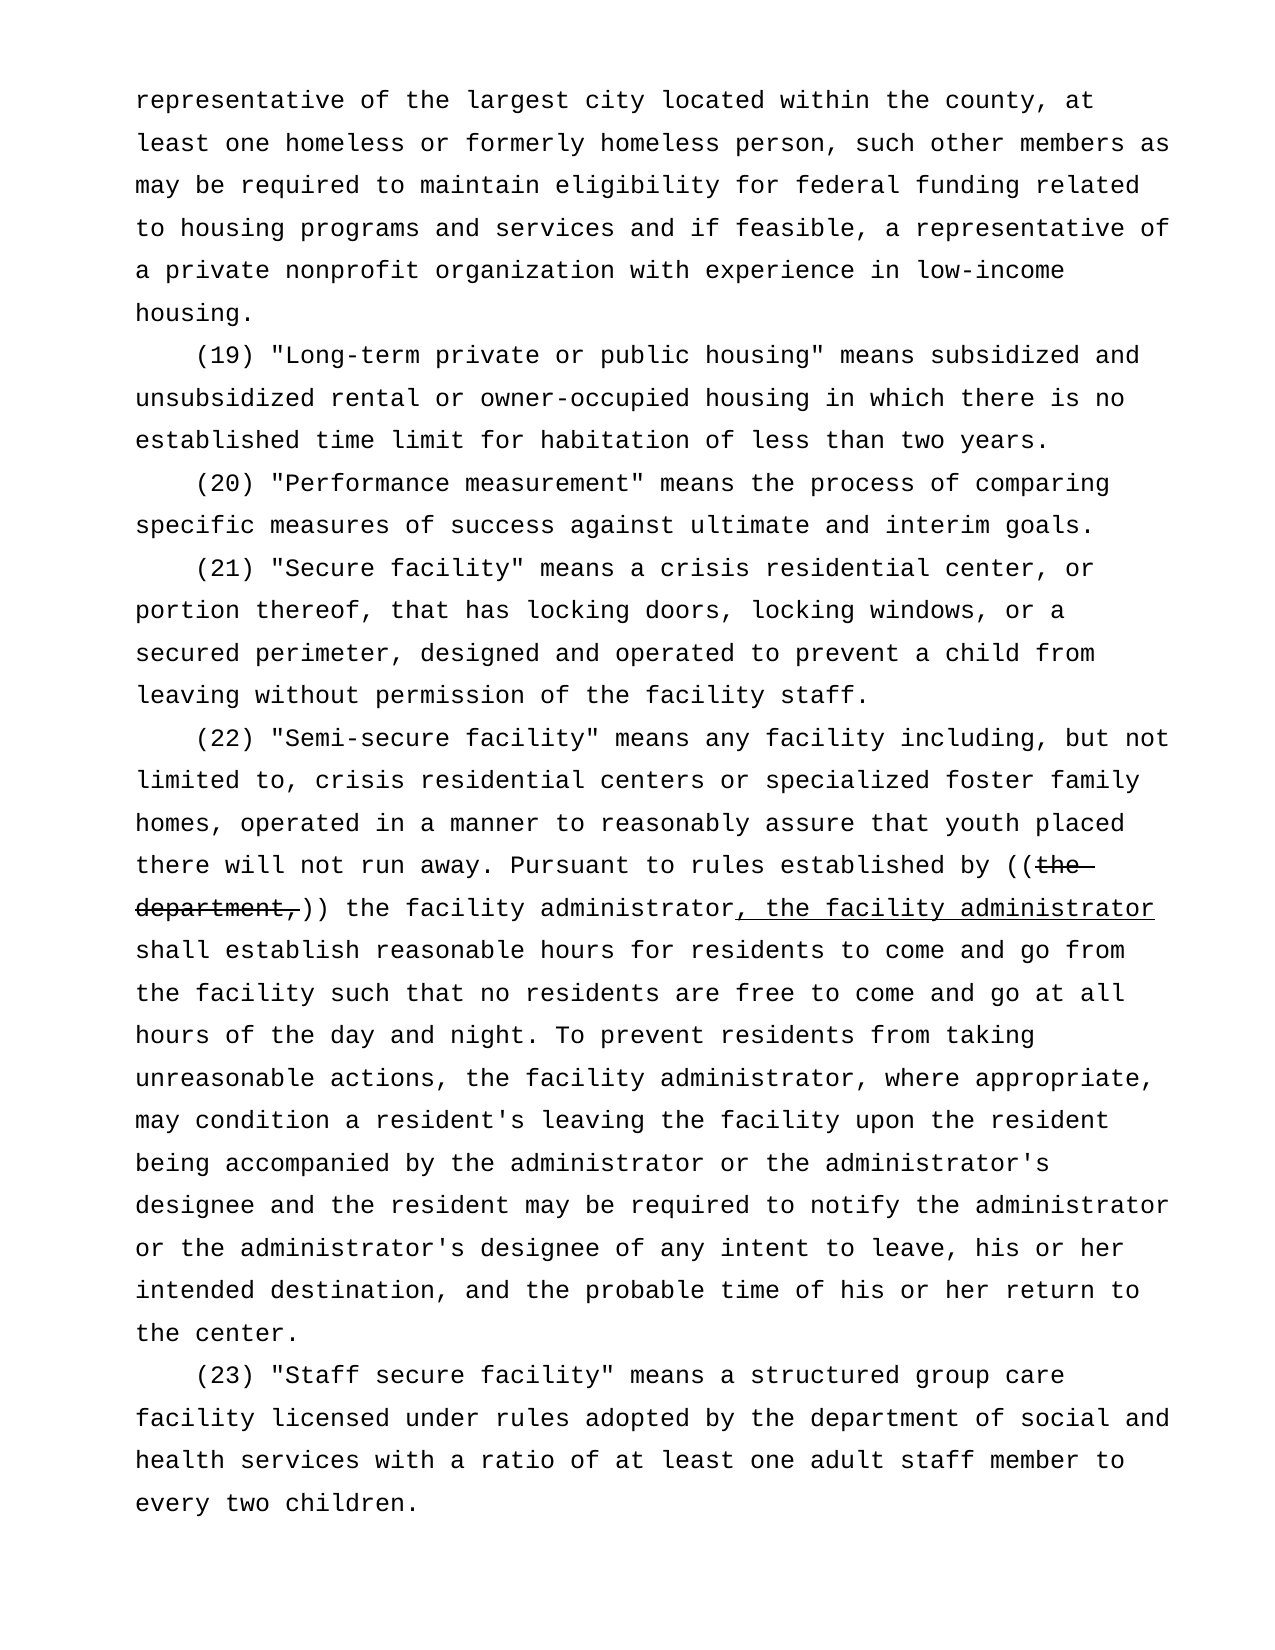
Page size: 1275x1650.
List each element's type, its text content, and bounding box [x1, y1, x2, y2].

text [135, 75, 1170, 330]
text (22) "Semi-secure facility" means any facility including, but not limited to, crisis residential centers or specialized foster family homes, operated in a manner to reasonably assure that youth placed there will not run away. Pursuant to rules established by ((the department,)) the facility administrator, the facility administrator shall establish reasonable hours for residents to come and go from the facility such that no residents are free to come and go at all hours of the day and night. To prevent residents from taking unreasonable actions, the facility administrator, where appropriate, may condition a resident's leaving the facility upon the resident being accompanied by the administrator or the administrator's designee and the resident may be required to notify the administrator or the administrator's designee of any intent to leave, his or her intended destination, and the probable time of his or her return to the center. [135, 712, 1170, 1350]
text (20) "Performance measurement" means the process of comparing specific measures of success against ultimate and interim goals. [135, 457, 1170, 542]
text (21) "Secure facility" means a crisis residential center, or portion thereof, that has locking doors, locking windows, or a secured perimeter, designed and operated to prevent a child from leaving without permission of the facility staff. [135, 542, 1170, 712]
text (19) "Long-term private or public housing" means subsidized and unsubsidized rental or owner-occupied housing in which there is no established time limit for habitation of less than two years. [135, 330, 1170, 457]
text (23) "Staff secure facility" means a structured group care facility licensed under rules adopted by the department of social and health services with a ratio of at least one adult staff member to every two children. [135, 1350, 1170, 1520]
